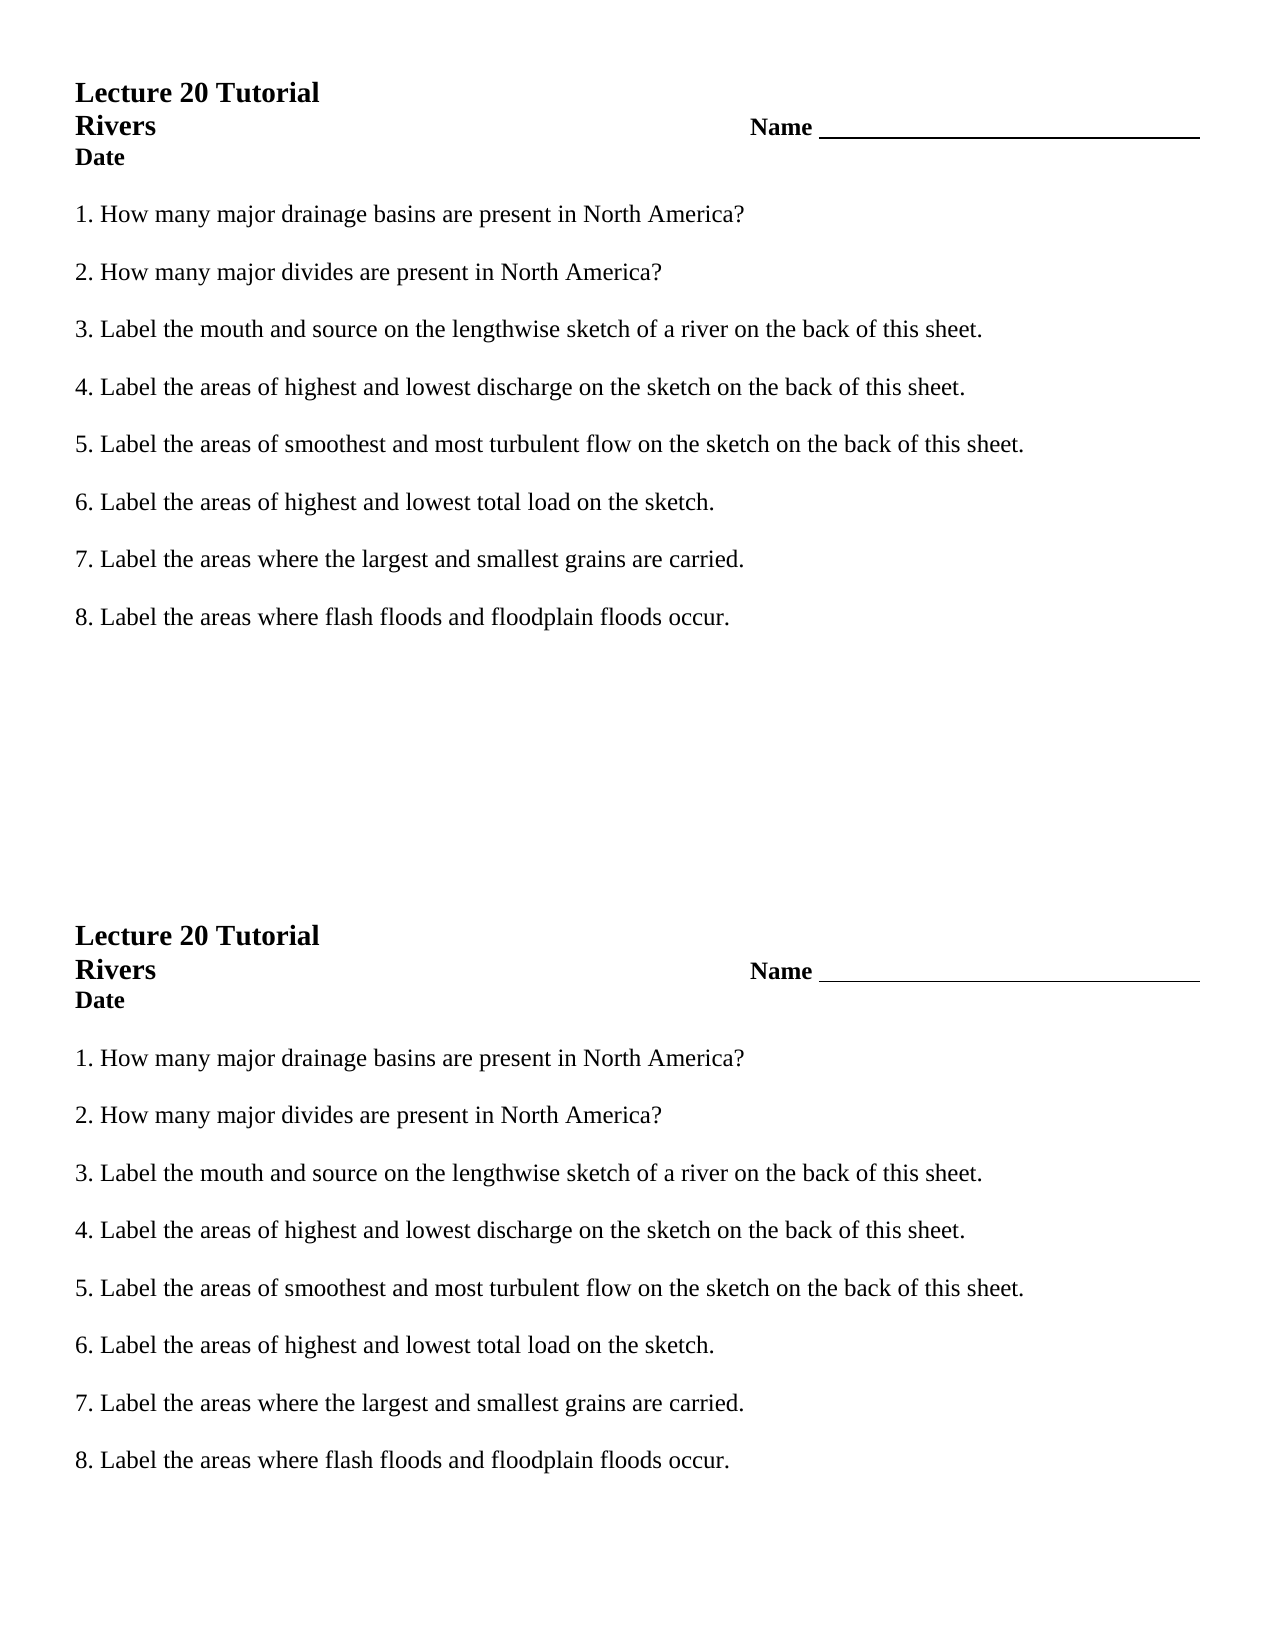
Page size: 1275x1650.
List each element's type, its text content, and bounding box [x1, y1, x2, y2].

text 6. Label the areas of highest and lowest total load on the sketch. [75, 487, 1266, 516]
text 7. Label the areas where the largest and smallest grains are carried. [75, 544, 1266, 573]
text Lecture 20 Tutorial [75, 75, 1266, 108]
text 7. Label the areas where the largest and smallest grains are carried. [75, 1388, 1266, 1417]
text Rivers Name [75, 108, 1200, 142]
text 1. How many major drainage basins are present in North America? [75, 199, 1266, 228]
text 4. Label the areas of highest and lowest discharge on the sketch on the back of this sheet. [75, 372, 1266, 401]
text 8. Label the areas where flash floods and floodplain floods occur. [75, 1445, 1266, 1474]
text Lecture 20 Tutorial [75, 918, 1266, 952]
text 4. Label the areas of highest and lowest discharge on the sketch on the back of this sheet. [75, 1215, 1266, 1244]
text Date [75, 142, 1266, 171]
text 1. How many major drainage basins are present in North America? [75, 1043, 1266, 1072]
text 8. Label the areas where flash floods and floodplain floods occur. [75, 602, 1266, 631]
text 3. Label the mouth and source on the lengthwise sketch of a river on the back of this sheet. [75, 1158, 1266, 1187]
text 5. Label the areas of smoothest and most turbulent flow on the sketch on the back of this sheet. [75, 429, 1266, 458]
text Date [75, 985, 1266, 1014]
text 5. Label the areas of smoothest and most turbulent flow on the sketch on the back of this sheet. [75, 1273, 1266, 1302]
text 2. How many major divides are present in North America? [75, 257, 1266, 286]
text 2. How many major divides are present in North America? [75, 1100, 1266, 1129]
text Rivers Name [75, 952, 1200, 985]
text 3. Label the mouth and source on the lengthwise sketch of a river on the back of this sheet. [75, 314, 1266, 343]
text 6. Label the areas of highest and lowest total load on the sketch. [75, 1330, 1266, 1359]
